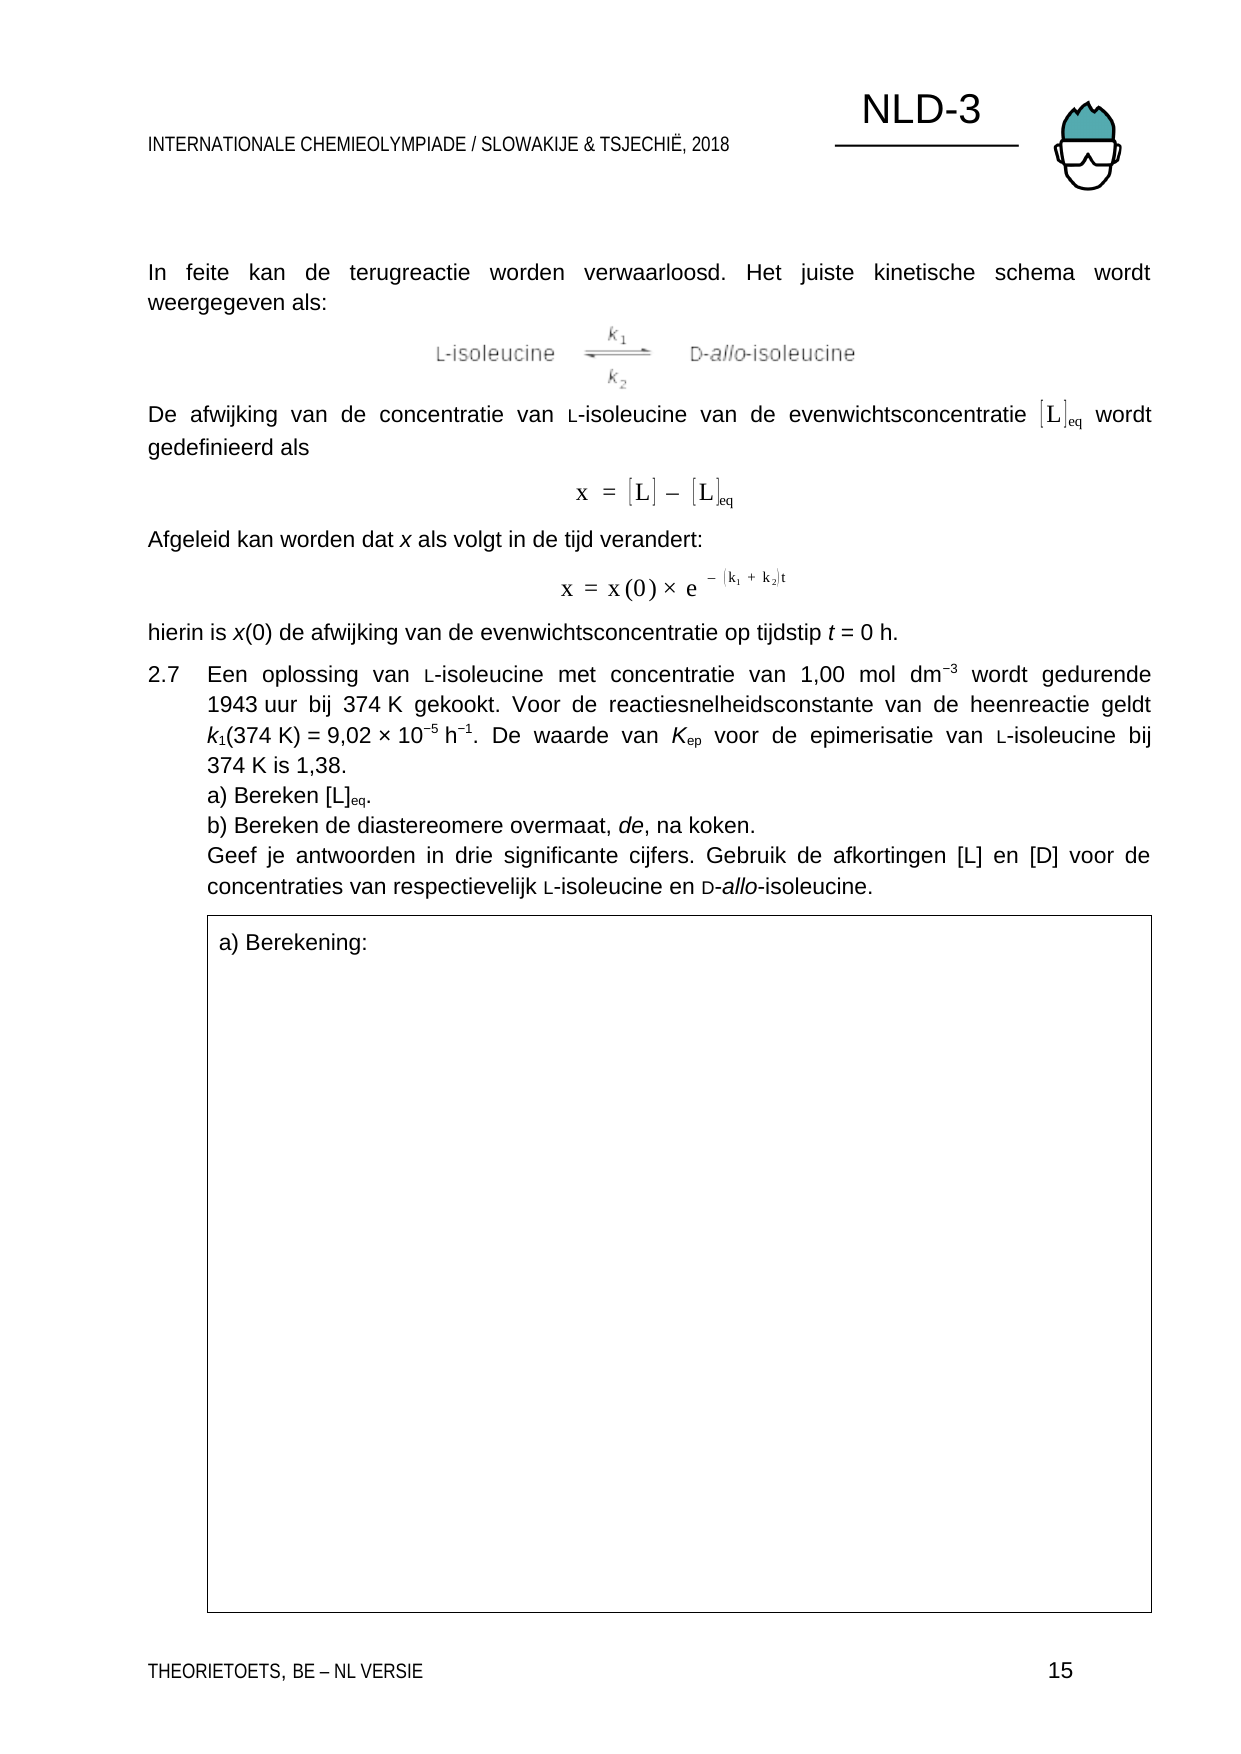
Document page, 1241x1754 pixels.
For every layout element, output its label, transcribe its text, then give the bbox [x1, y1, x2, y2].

text Geef je antwoorden in drie significante cijfers. Gebruik de afkortingen [L] en [D] voor de concentraties van respectievelijk l-isoleucine en d-allo-isoleucine. [207, 842, 1152, 899]
picture [873, 100, 884, 117]
text b) Bereken de diastereomere overmaat, de, na koken. [207, 812, 1152, 838]
picture [921, 100, 938, 120]
text hierin is x(0) de afwijking van de evenwichtsconcentratie op tijdstip t = 0 h. [148, 618, 1152, 645]
text In feite kan de terugreactie worden verwaarloosd. Het juiste kinetische schema wordt weergegeven als: [148, 259, 1152, 316]
text Afgeleid kan worden dat x als volgt in de tijd verandert: [148, 526, 1152, 552]
text a) Bereken [L]eq. [207, 782, 1152, 808]
text De afwijking van de concentratie van l-isoleucine van de evenwichtsconcentratie wordt gedefinieerd als [148, 398, 1152, 461]
picture [834, 100, 1122, 191]
text 2.7 Een oplossing van l-isoleucine met concentratie van 1,00 mol dm−3 wordt gedurende 1943 uur bij 374 K gekookt. Voor de reactiesnelheidsconstante van de heenreactie geldt k1(374 K) = 9,02 × 10−5 h−1. De waarde van Kep voor de epimerisatie van l-isoleucine bij 374 K is 1,38. [148, 661, 1152, 778]
